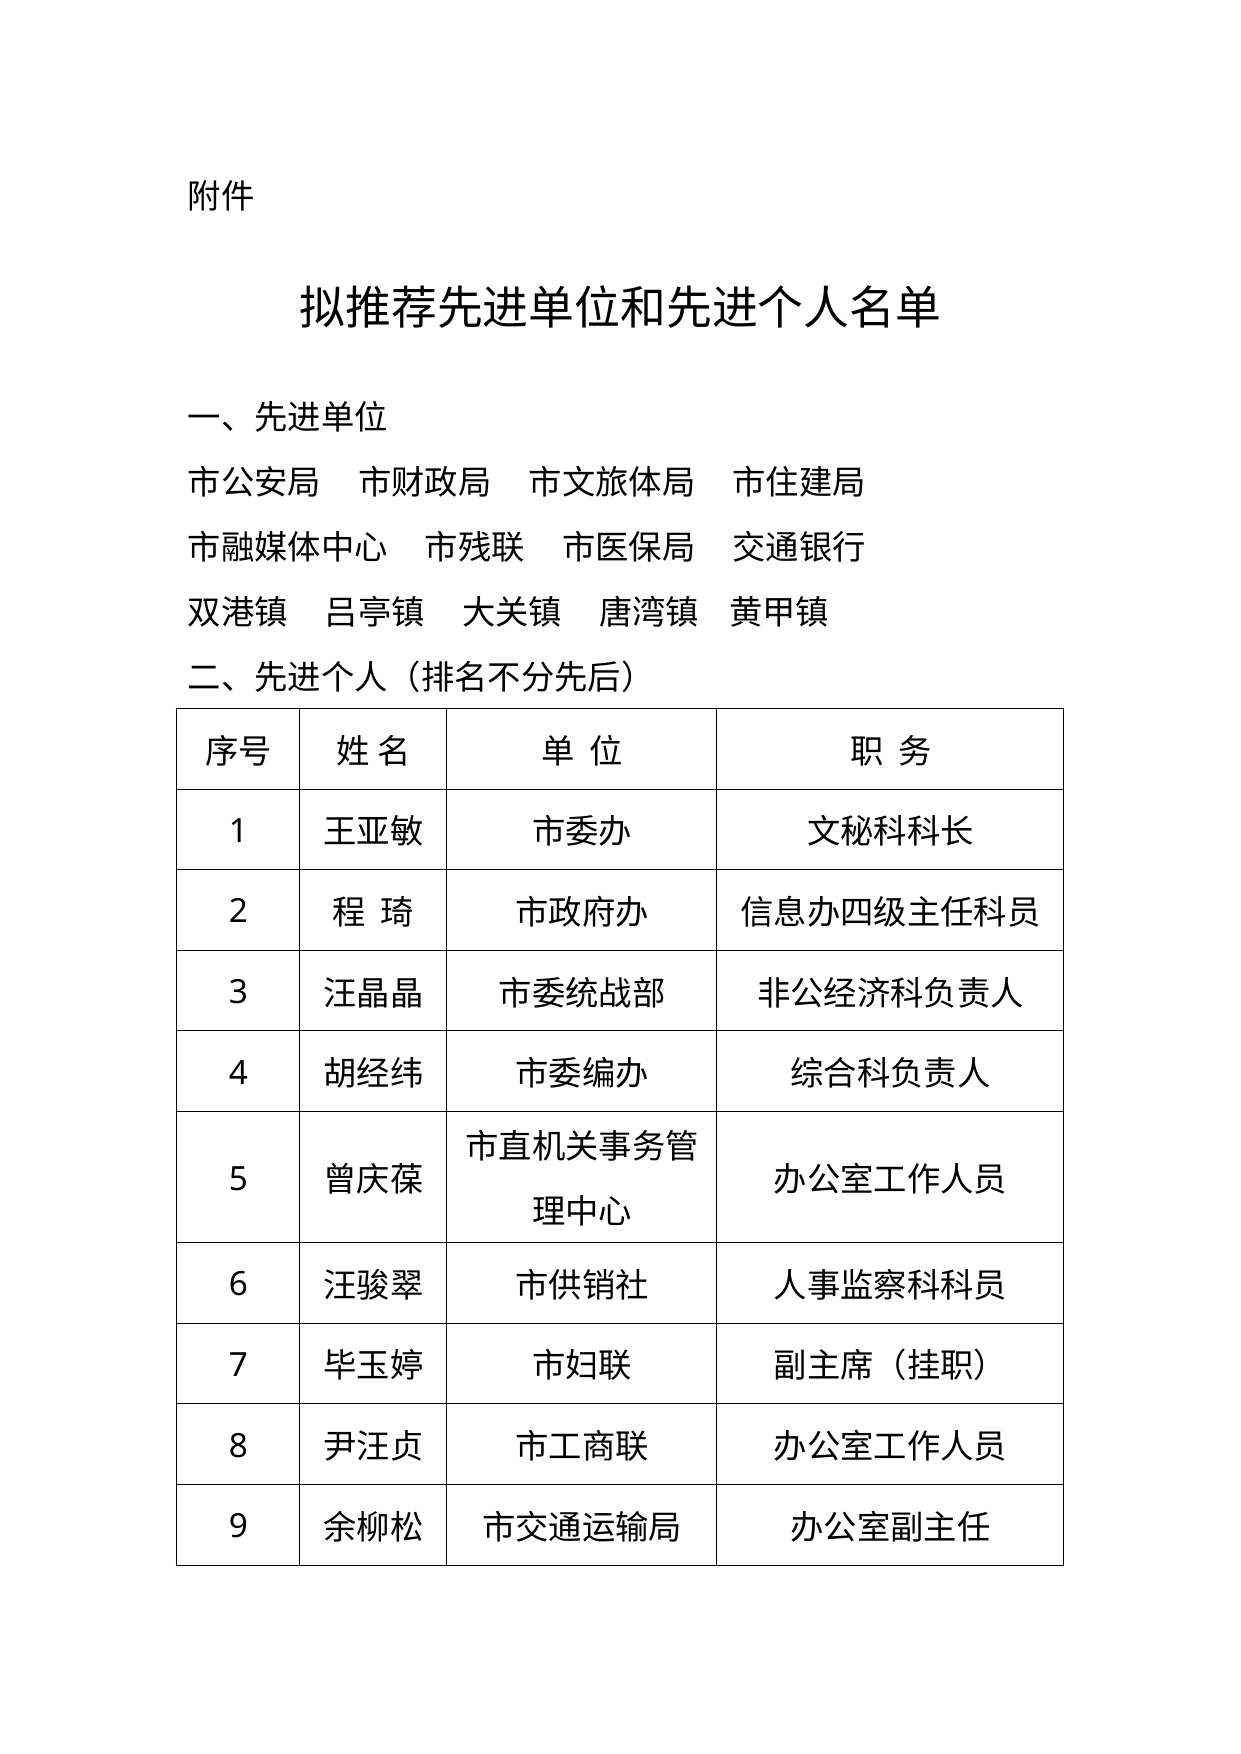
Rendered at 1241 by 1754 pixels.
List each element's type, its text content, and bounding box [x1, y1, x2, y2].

list 市融媒体中心 市残联 市医保局 交通银行 [187, 513, 1053, 578]
table_cell 市委办 [447, 790, 716, 869]
table_cell 程 琦 [300, 870, 446, 950]
table_header 姓 名 [300, 709, 446, 788]
table_cell 9 [177, 1485, 299, 1564]
table_cell 文秘科科长 [717, 790, 1063, 869]
table_cell 人事监察科科员 [717, 1243, 1063, 1323]
list 双港镇 吕亭镇 大关镇 唐湾镇 黄甲镇 [187, 578, 1053, 643]
table_cell 市委统战部 [447, 951, 716, 1030]
table_cell 市直机关事务管理中心 [447, 1112, 716, 1242]
table_cell 7 [177, 1324, 299, 1403]
list 市公安局 市财政局 市文旅体局 市住建局 [187, 448, 1053, 513]
table_cell 3 [177, 951, 299, 1030]
text 一、先进单位 [187, 383, 1053, 448]
table_cell 综合科负责人 [717, 1031, 1063, 1111]
table_cell 非公经济科负责人 [717, 951, 1063, 1030]
table_cell 1 [177, 790, 299, 869]
table_cell 市委编办 [447, 1031, 716, 1111]
table_cell 办公室副主任 [717, 1485, 1063, 1564]
table_cell 汪晶晶 [300, 951, 446, 1030]
table_cell 市政府办 [447, 870, 716, 950]
table_cell 胡经纬 [300, 1031, 446, 1111]
table_header 序号 [177, 709, 299, 788]
table_cell 曾庆葆 [300, 1112, 446, 1242]
table_cell 尹汪贞 [300, 1404, 446, 1484]
table_cell 办公室工作人员 [717, 1112, 1063, 1242]
table_cell 6 [177, 1243, 299, 1323]
table_header 单 位 [447, 709, 716, 788]
table_cell 信息办四级主任科员 [717, 870, 1063, 950]
table_cell 毕玉婷 [300, 1324, 446, 1403]
table_cell 王亚敏 [300, 790, 446, 869]
table_cell 市供销社 [447, 1243, 716, 1323]
text 附件 [187, 162, 1053, 227]
table_cell 5 [177, 1112, 299, 1242]
table_cell 4 [177, 1031, 299, 1111]
table_cell 办公室工作人员 [717, 1404, 1063, 1484]
table_cell 汪骏翠 [300, 1243, 446, 1323]
table_cell 2 [177, 870, 299, 950]
text 二、先进个人（排名不分先后） [187, 643, 1053, 708]
table_cell 副主席（挂职） [717, 1324, 1063, 1403]
table_cell 8 [177, 1404, 299, 1484]
table_cell 市交通运输局 [447, 1485, 716, 1564]
table_header 职 务 [717, 709, 1063, 788]
table_cell 余柳松 [300, 1485, 446, 1564]
table_cell 市工商联 [447, 1404, 716, 1484]
subtitle 拟推荐先进单位和先进个人名单 [187, 256, 1053, 354]
table_cell 市妇联 [447, 1324, 716, 1403]
